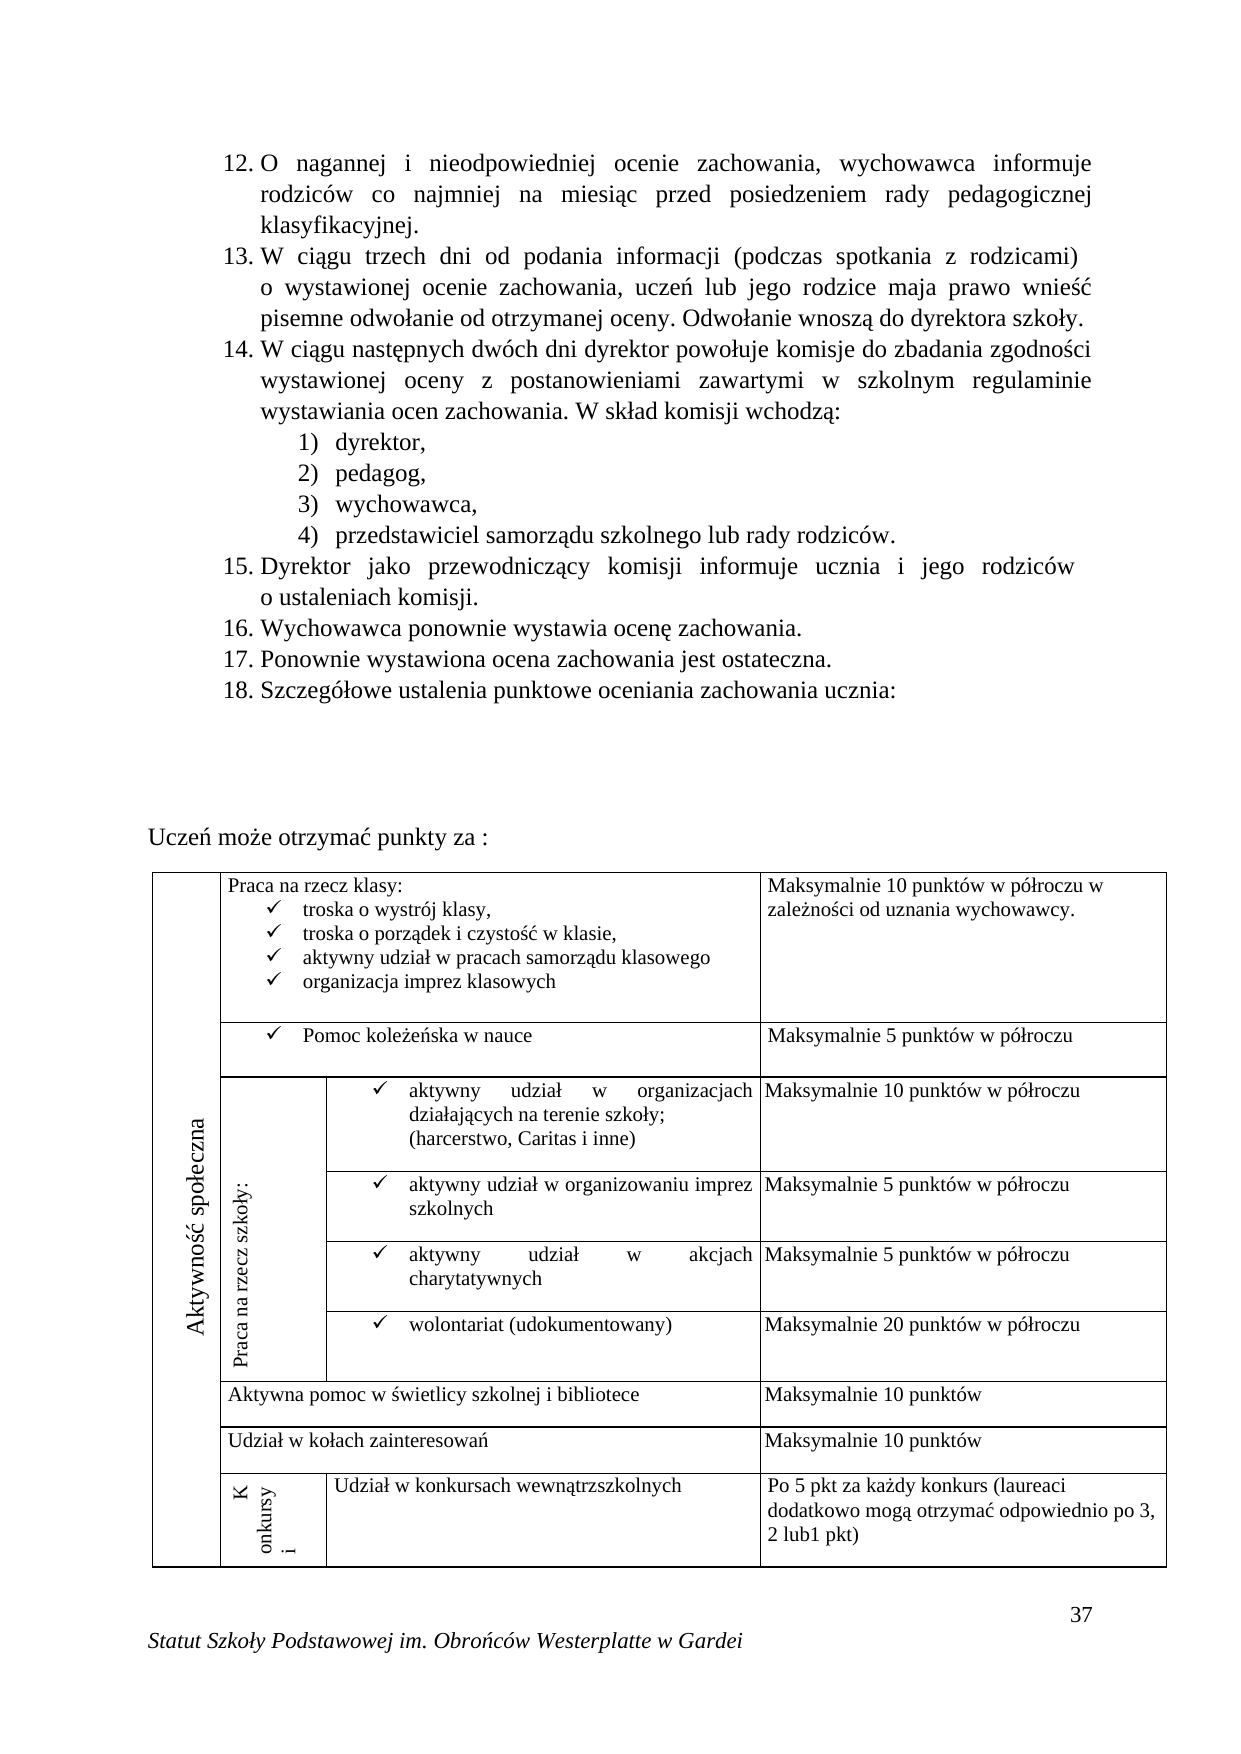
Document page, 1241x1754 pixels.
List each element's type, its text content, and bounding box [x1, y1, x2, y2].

list Wychowawca ponownie wystawia ocenę zachowania. [223, 613, 1093, 642]
table_cell Praca na rzecz szkoły: [221, 1078, 326, 1381]
list pedagog, [298, 458, 1093, 487]
list Ponownie wystawiona ocena zachowania jest ostateczna. [223, 644, 1093, 673]
table_cell Maksymalnie 5 punktów w półroczu [761, 1242, 1166, 1311]
table_header Aktywność społeczna [153, 873, 220, 1566]
list Szczegółowe ustalenia punktowe oceniania zachowania ucznia: [223, 675, 1093, 704]
text Uczeń może otrzymać punkty za : [148, 822, 1093, 851]
table_header Maksymalnie 10 punktów w półroczu w zależności od uznania wychowawcy. [761, 873, 1166, 1022]
table_cell Udział w konkursach wewnątrzszkolnych [327, 1474, 760, 1566]
table_cell aktywny udział w organizacjach działających na terenie szkoły; (harcerstwo, Caritas i inne) [327, 1078, 760, 1171]
table_cell Maksymalnie 20 punktów w półroczu [761, 1312, 1166, 1381]
table_cell Aktywna pomoc w świetlicy szkolnej i bibliotece [221, 1382, 760, 1426]
table_cell Maksymalnie 5 punktów w półroczu [761, 1023, 1166, 1076]
table_cell aktywny udział w organizowaniu imprez szkolnych [327, 1172, 760, 1241]
table_cell Maksymalnie 10 punktów w półroczu [761, 1078, 1166, 1171]
table_cell wolontariat (udokumentowany) [327, 1312, 760, 1381]
table_cell aktywny udział w akcjach charytatywnych [327, 1242, 760, 1311]
list Dyrektor jako przewodniczący komisji informuje ucznia i jego rodziców o ustaleniach komisji. [223, 551, 1093, 611]
table_cell Pomoc koleżeńska w nauce [221, 1023, 760, 1076]
list przedstawiciel samorządu szkolnego lub rady rodziców. [298, 520, 1093, 549]
list O nagannej i nieodpowiedniej ocenie zachowania, wychowawca informuje rodziców co najmniej na miesiąc przed posiedzeniem rady pedagogicznej klasyfikacyjnej. [223, 148, 1093, 238]
table_cell Po 5 pkt za każdy konkurs (laureaci dodatkowo mogą otrzymać odpowiednio po 3, 2 lub1 pkt) [761, 1474, 1166, 1566]
table_header Praca na rzecz klasy: troska o wystrój klasy, troska o porządek i czystość w klasie, aktywny udział w pracach samorządu klasowego organizacja imprez klasowych [221, 873, 760, 1022]
list W ciągu trzech dni od podania informacji (podczas spotkania z rodzicami) o wystawionej ocenie zachowania, uczeń lub jego rodzice maja prawo wnieść pisemne odwołanie od otrzymanej oceny. Odwołanie wnoszą do dyrektora szkoły. [223, 241, 1093, 332]
list W ciągu następnych dwóch dni dyrektor powołuje komisje do zbadania zgodności wystawionej oceny z postanowieniami zawartymi w szkolnym regulaminie wystawiania ocen zachowania. W skład komisji wchodzą: [223, 334, 1093, 425]
list dyrektor, [298, 427, 1093, 456]
table_cell Udział w kołach zainteresowań [221, 1428, 760, 1472]
list wychowawca, [298, 489, 1093, 518]
table_cell Maksymalnie 10 punktów [761, 1382, 1166, 1426]
table_cell Maksymalnie 5 punktów w półroczu [761, 1172, 1166, 1241]
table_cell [221, 1474, 326, 1566]
table_cell Maksymalnie 10 punktów [761, 1428, 1166, 1472]
